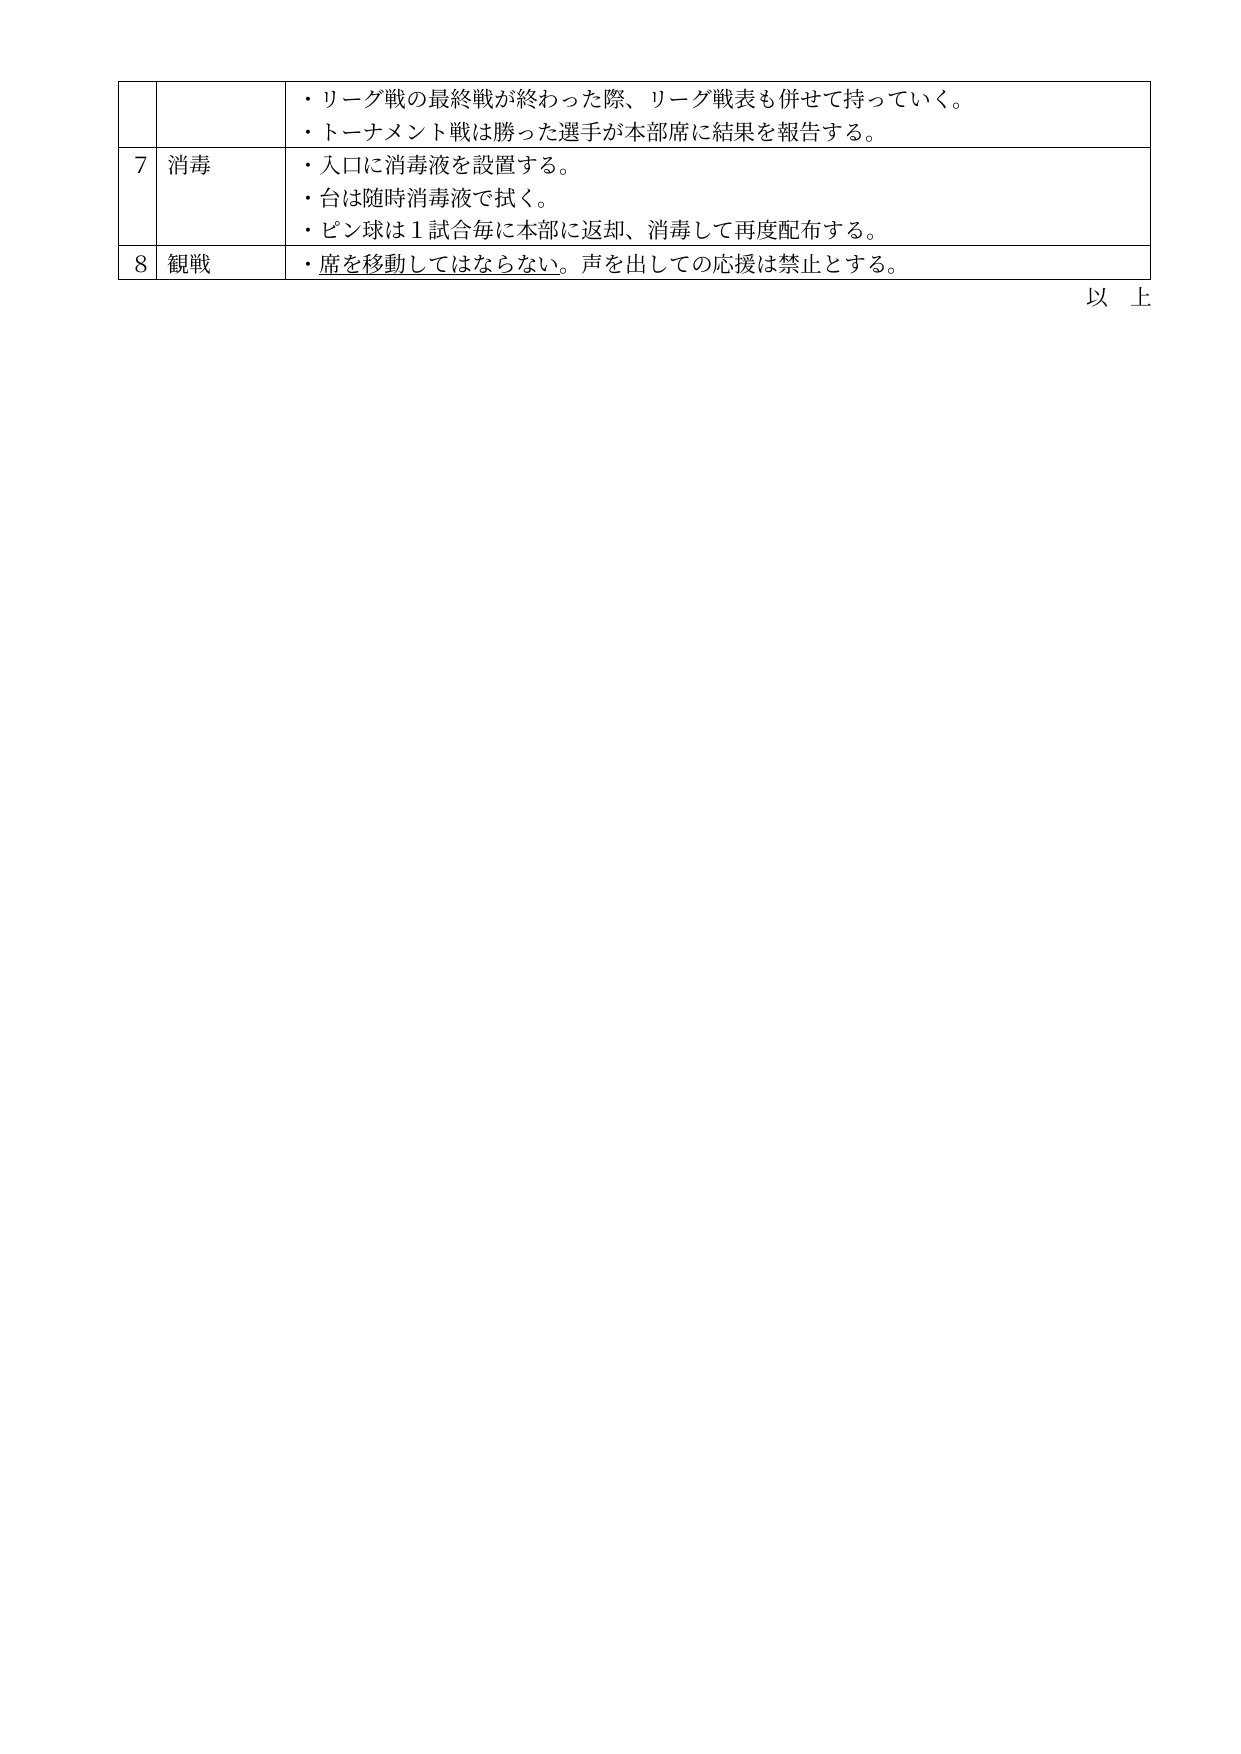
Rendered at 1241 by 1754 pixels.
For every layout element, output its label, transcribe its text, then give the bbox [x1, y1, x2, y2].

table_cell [286, 82, 1150, 147]
table_cell ７ [119, 148, 156, 245]
table_cell ・入口に消毒液を設置する。 ・台は随時消毒液で拭く。 ・ピン球は１試合毎に本部に返却、消毒して再度配布する。 [286, 148, 1150, 245]
table_cell 試合 [157, 82, 285, 147]
table_cell ８ [119, 246, 156, 279]
table_cell 観戦 [157, 246, 285, 279]
text 以 上 [88, 280, 1152, 312]
table_cell ６ [119, 82, 156, 147]
table_cell 消毒 [157, 148, 285, 245]
table_cell ・席を移動してはならない。声を出しての応援は禁止とする。 [286, 246, 1150, 279]
